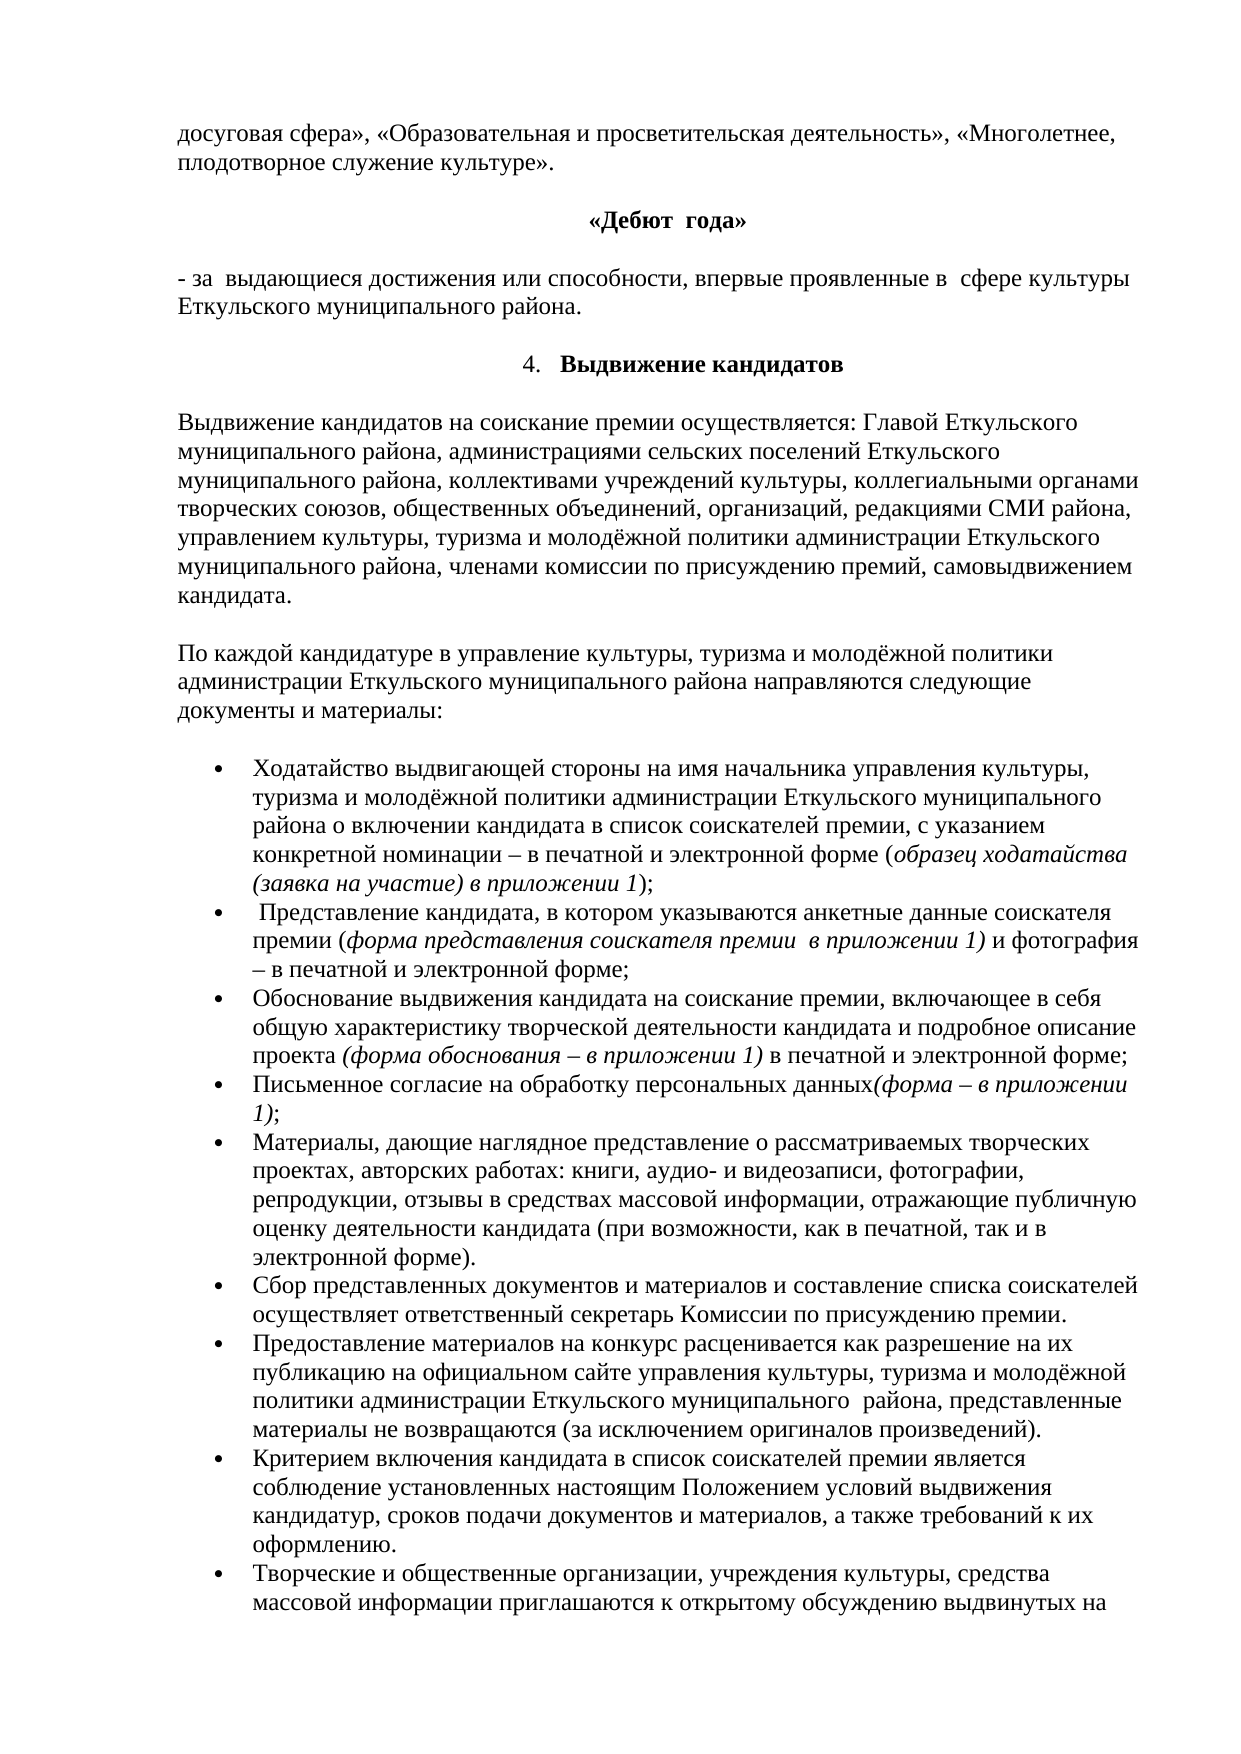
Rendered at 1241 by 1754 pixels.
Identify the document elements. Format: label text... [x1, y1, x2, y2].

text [177, 118, 1152, 176]
list Материалы, дающие наглядное представление о рассматриваемых творческих проектах, авторских работах: книги, аудио- и видеозаписи, фотографии, репродукции, отзывы в средствах массовой информации, отражающие публичную оценку деятельности кандидата (при возможности, как в печатной, так и в электронной форме). [215, 1127, 1152, 1271]
list Сбор представленных документов и материалов и составление списка соискателей осуществляет ответственный секретарь Комиссии по присуждению премии. [215, 1271, 1152, 1328]
list Критерием включения кандидата в список соискателей премии является соблюдение установленных настоящим Положением условий выдвижения кандидатур, сроков подачи документов и материалов, а также требований к их оформлению. [215, 1443, 1152, 1558]
list Обоснование выдвижения кандидата на соискание премии, включающее в себя общую характеристику творческой деятельности кандидата и подробное описание проекта (форма обоснования – в приложении 1) в печатной и электронной форме; [215, 983, 1152, 1069]
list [215, 1558, 1152, 1616]
text Выдвижение кандидатов на соискание премии осуществляется: Главой Еткульского муниципального района, администрациями сельских поселений Еткульского муниципального района, коллективами учреждений культуры, коллегиальными органами творческих союзов, общественных объединений, организаций, редакциями СМИ района, управлением культуры, туризма и молодёжной политики администрации Еткульского муниципального района, членами комиссии по присуждению премий, самовыдвижением кандидата. [177, 407, 1152, 608]
list Представление кандидата, в котором указываются анкетные данные соискателя премии (форма представления соискателя премии в приложении 1) и фотография – в печатной и электронной форме; [215, 897, 1152, 983]
text По каждой кандидатуре в управление культуры, туризма и молодёжной политики администрации Еткульского муниципального района направляются следующие документы и материалы: [177, 638, 1152, 724]
list Письменное согласие на обработку персональных данных(форма – в приложении 1); [215, 1069, 1152, 1127]
list Предоставление материалов на конкурс расценивается как разрешение на их публикацию на официальном сайте управления культуры, туризма и молодёжной политики администрации Еткульского муниципального района, представленные материалы не возвращаются (за исключением оригиналов произведений). [215, 1328, 1152, 1443]
list Ходатайство выдвигающей стороны на имя начальника управления культуры, туризма и молодёжной политики администрации Еткульского муниципального района о включении кандидата в список соискателей премии, с указанием конкретной номинации – в печатной и электронной форме (образец ходатайства (заявка на участие) в приложении 1); [215, 753, 1152, 897]
text «Дебют года» [177, 205, 1152, 233]
text - за выдающиеся достижения или способности, впервые проявленные в сфере культуры Еткульского муниципального района. [177, 263, 1152, 320]
list Выдвижение кандидатов [215, 349, 1152, 378]
